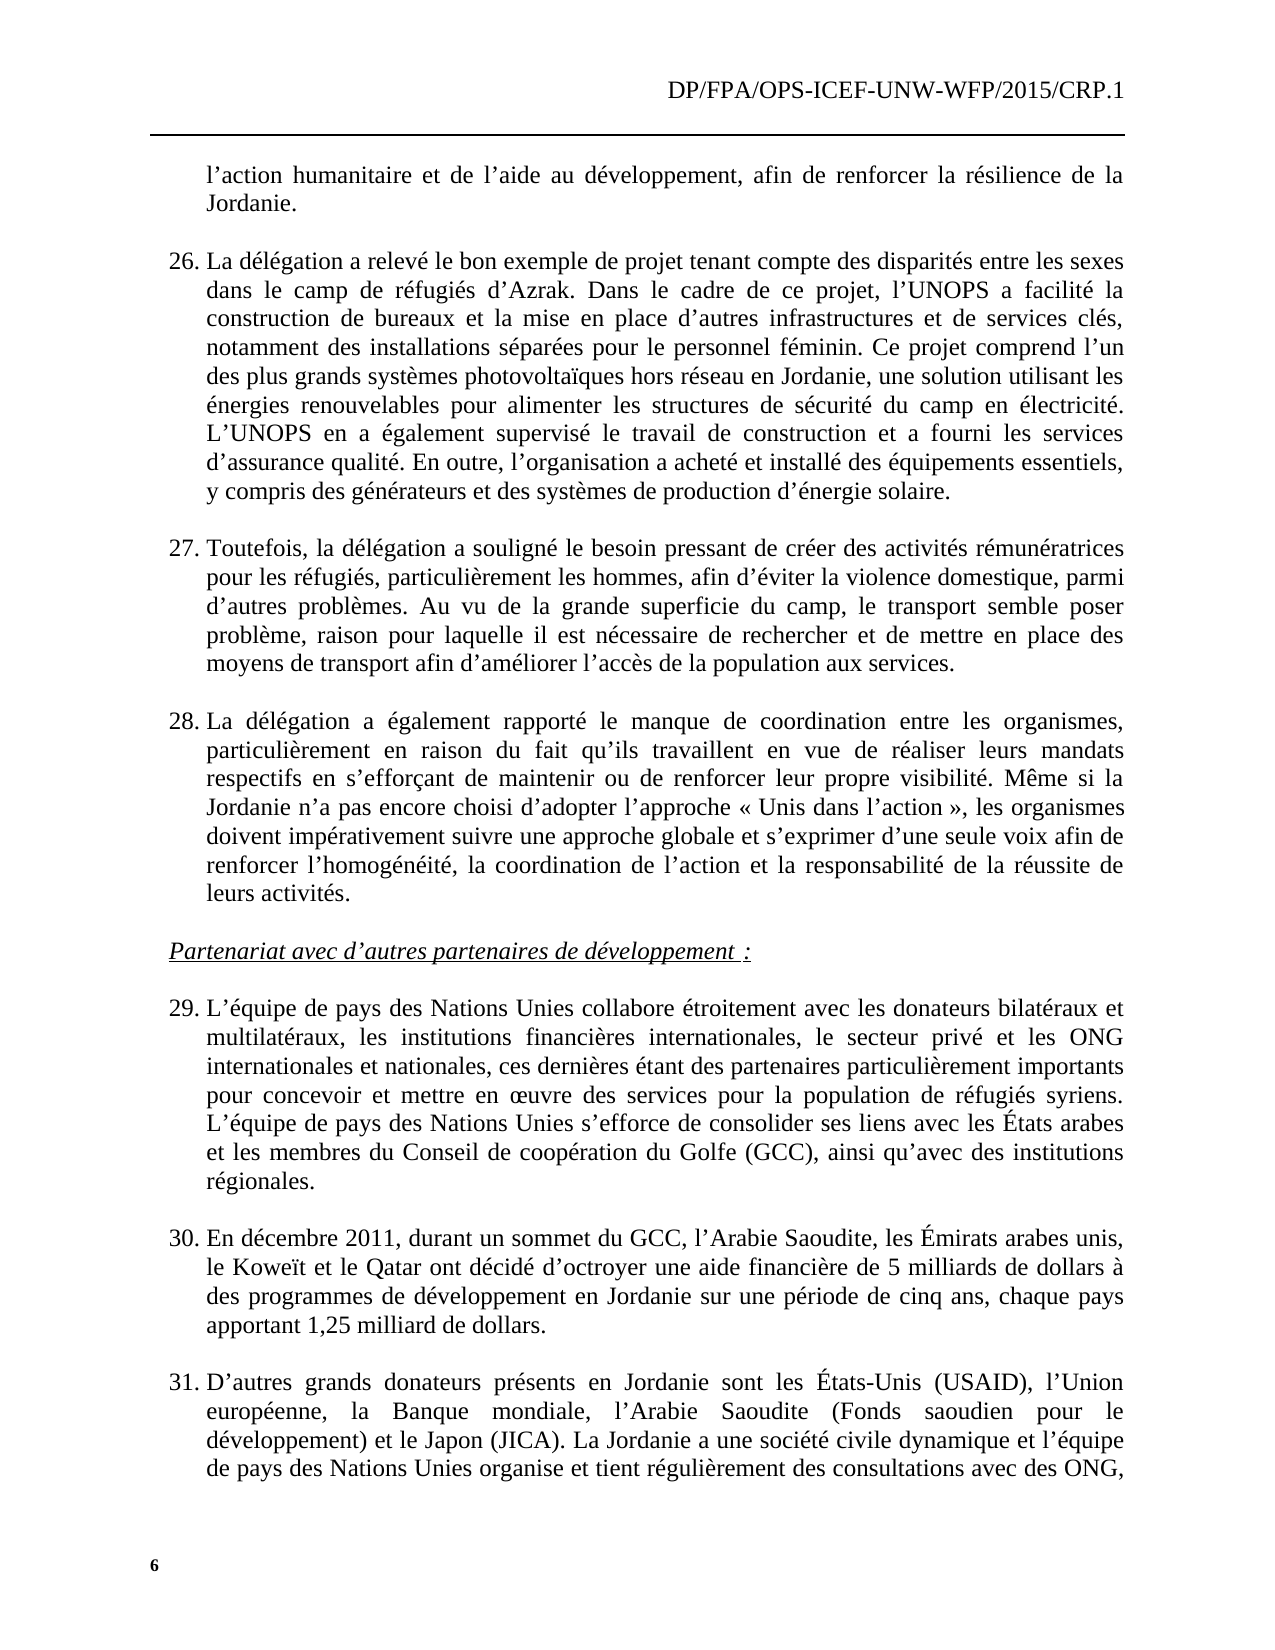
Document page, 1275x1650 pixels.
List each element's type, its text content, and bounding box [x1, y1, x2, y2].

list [169, 160, 1125, 217]
list La délégation a également rapporté le manque de coordination entre les organismes, particulièrement en raison du fait qu’ils travaillent en vue de réaliser leurs mandats respectifs en s’efforçant de maintenir ou de renforcer leur propre visibilité. Même si la Jordanie n’a pas encore choisi d’adopter l’approche « Unis dans l’action », les organismes doivent impérativement suivre une approche globale et s’exprimer d’une seule voix afin de renforcer l’homogénéité, la coordination de l’action et la responsabilité de la réussite de leurs activités. [169, 706, 1125, 907]
list En décembre 2011, durant un sommet du GCC, l’Arabie Saoudite, les Émirats arabes unis, le Koweït et le Qatar ont décidé d’octroyer une aide financière de 5 milliards de dollars à des programmes de développement en Jordanie sur une période de cinq ans, chaque pays apportant 1,25 milliard de dollars. [169, 1223, 1125, 1338]
list La délégation a relevé le bon exemple de projet tenant compte des disparités entre les sexes dans le camp de réfugiés d’Azrak. Dans le cadre de ce projet, l’UNOPS a facilité la construction de bureaux et la mise en place d’autres infrastructures et de services clés, notamment des installations séparées pour le personnel féminin. Ce projet comprend l’un des plus grands systèmes photovoltaïques hors réseau en Jordanie, une solution utilisant les énergies renouvelables pour alimenter les structures de sécurité du camp en électricité. L’UNOPS en a également supervisé le travail de construction et a fourni les services d’assurance qualité. En outre, l’organisation a acheté et installé des équipements essentiels, y compris des générateurs et des systèmes de production d’énergie solaire. [169, 246, 1125, 505]
text Partenariat avec d’autres partenaires de développement : [169, 936, 1125, 965]
list L’équipe de pays des Nations Unies collabore étroitement avec les donateurs bilatéraux et multilatéraux, les institutions financières internationales, le secteur privé et les ONG internationales et nationales, ces dernières étant des partenaires particulièrement importants pour concevoir et mettre en œuvre des services pour la population de réfugiés syriens. L’équipe de pays des Nations Unies s’efforce de consolider ses liens avec les États arabes et les membres du Conseil de coopération du Golfe (GCC), ainsi qu’avec des institutions régionales. [169, 993, 1125, 1195]
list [169, 1367, 1125, 1482]
list Toutefois, la délégation a souligné le besoin pressant de créer des activités rémunératrices pour les réfugiés, particulièrement les hommes, afin d’éviter la violence domestique, parmi d’autres problèmes. Au vu de la grande superficie du camp, le transport semble poser problème, raison pour laquelle il est nécessaire de rechercher et de mettre en place des moyens de transport afin d’améliorer l’accès de la population aux services. [169, 533, 1125, 677]
